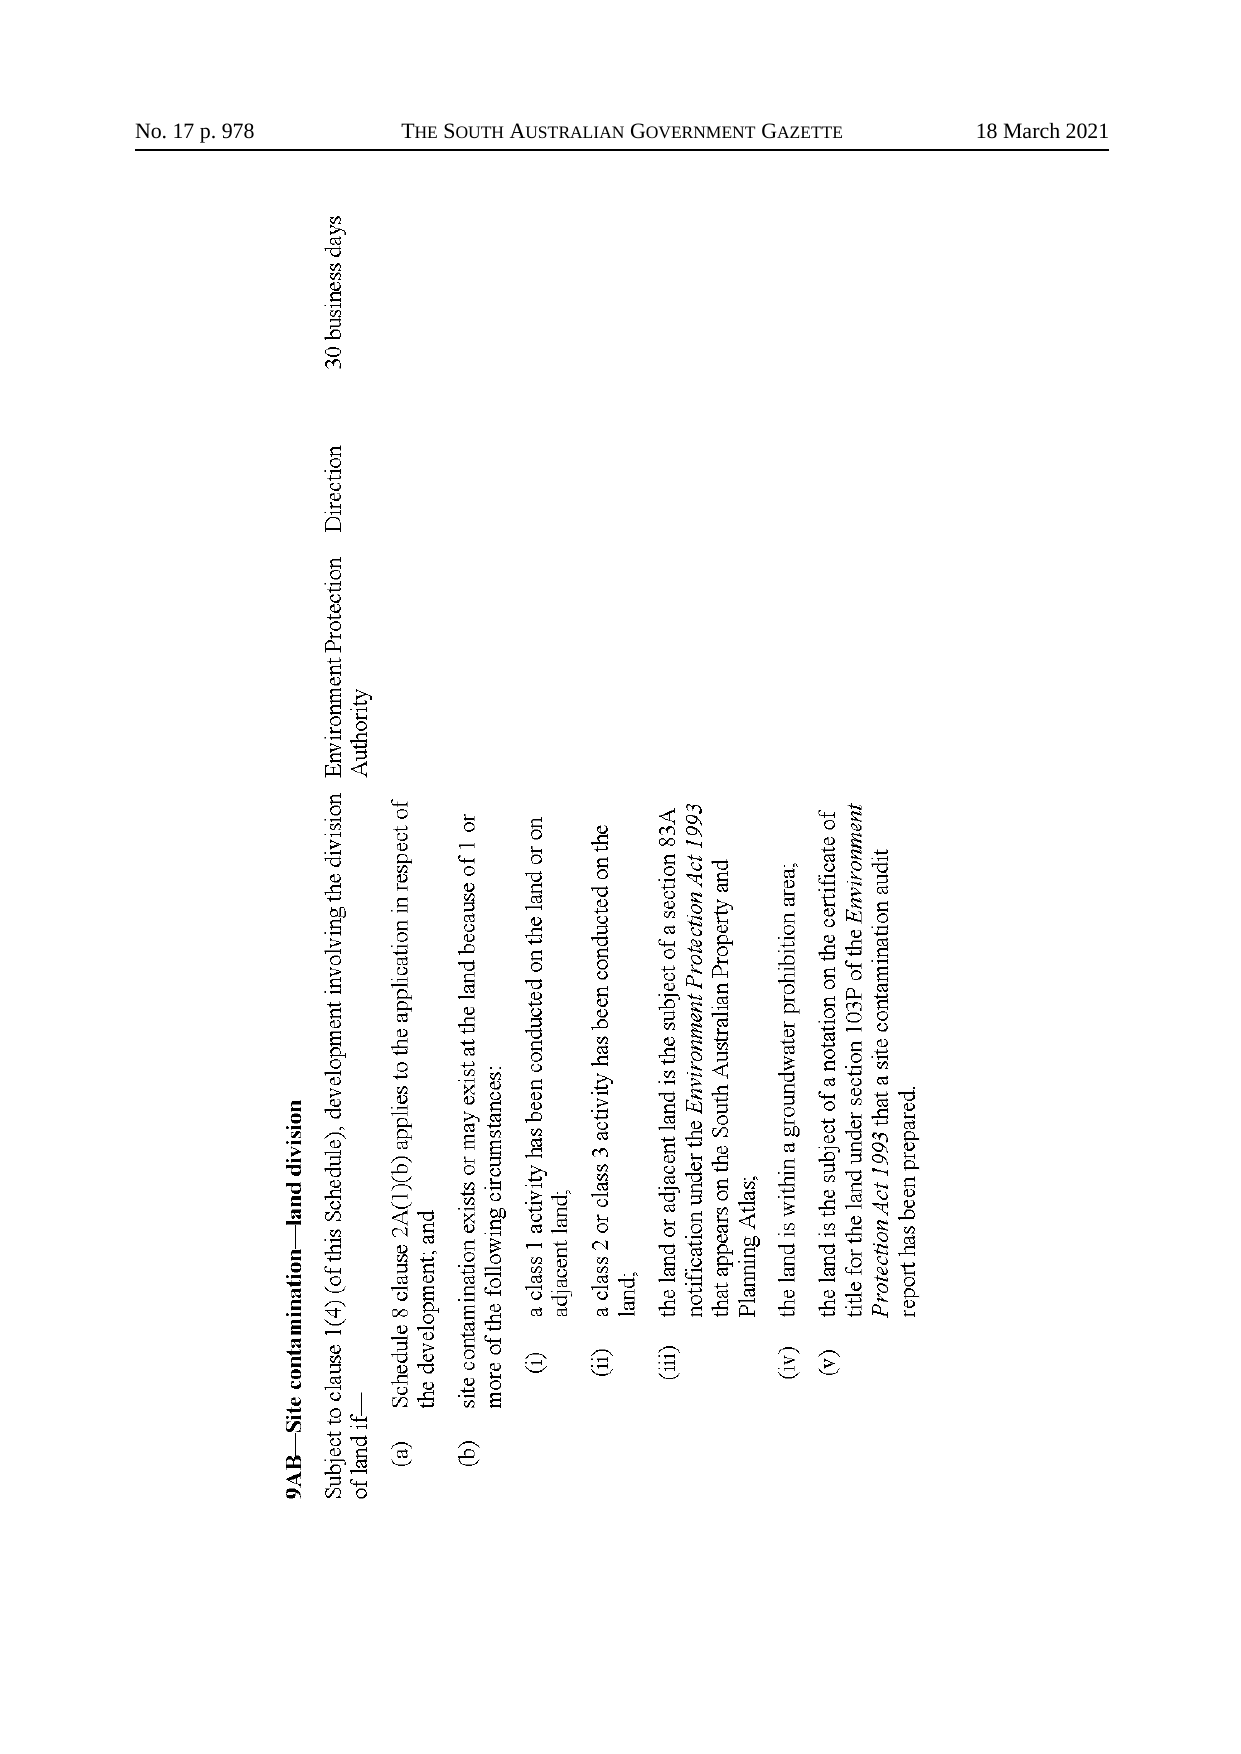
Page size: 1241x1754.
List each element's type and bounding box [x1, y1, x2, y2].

picture [262, 176, 920, 1508]
